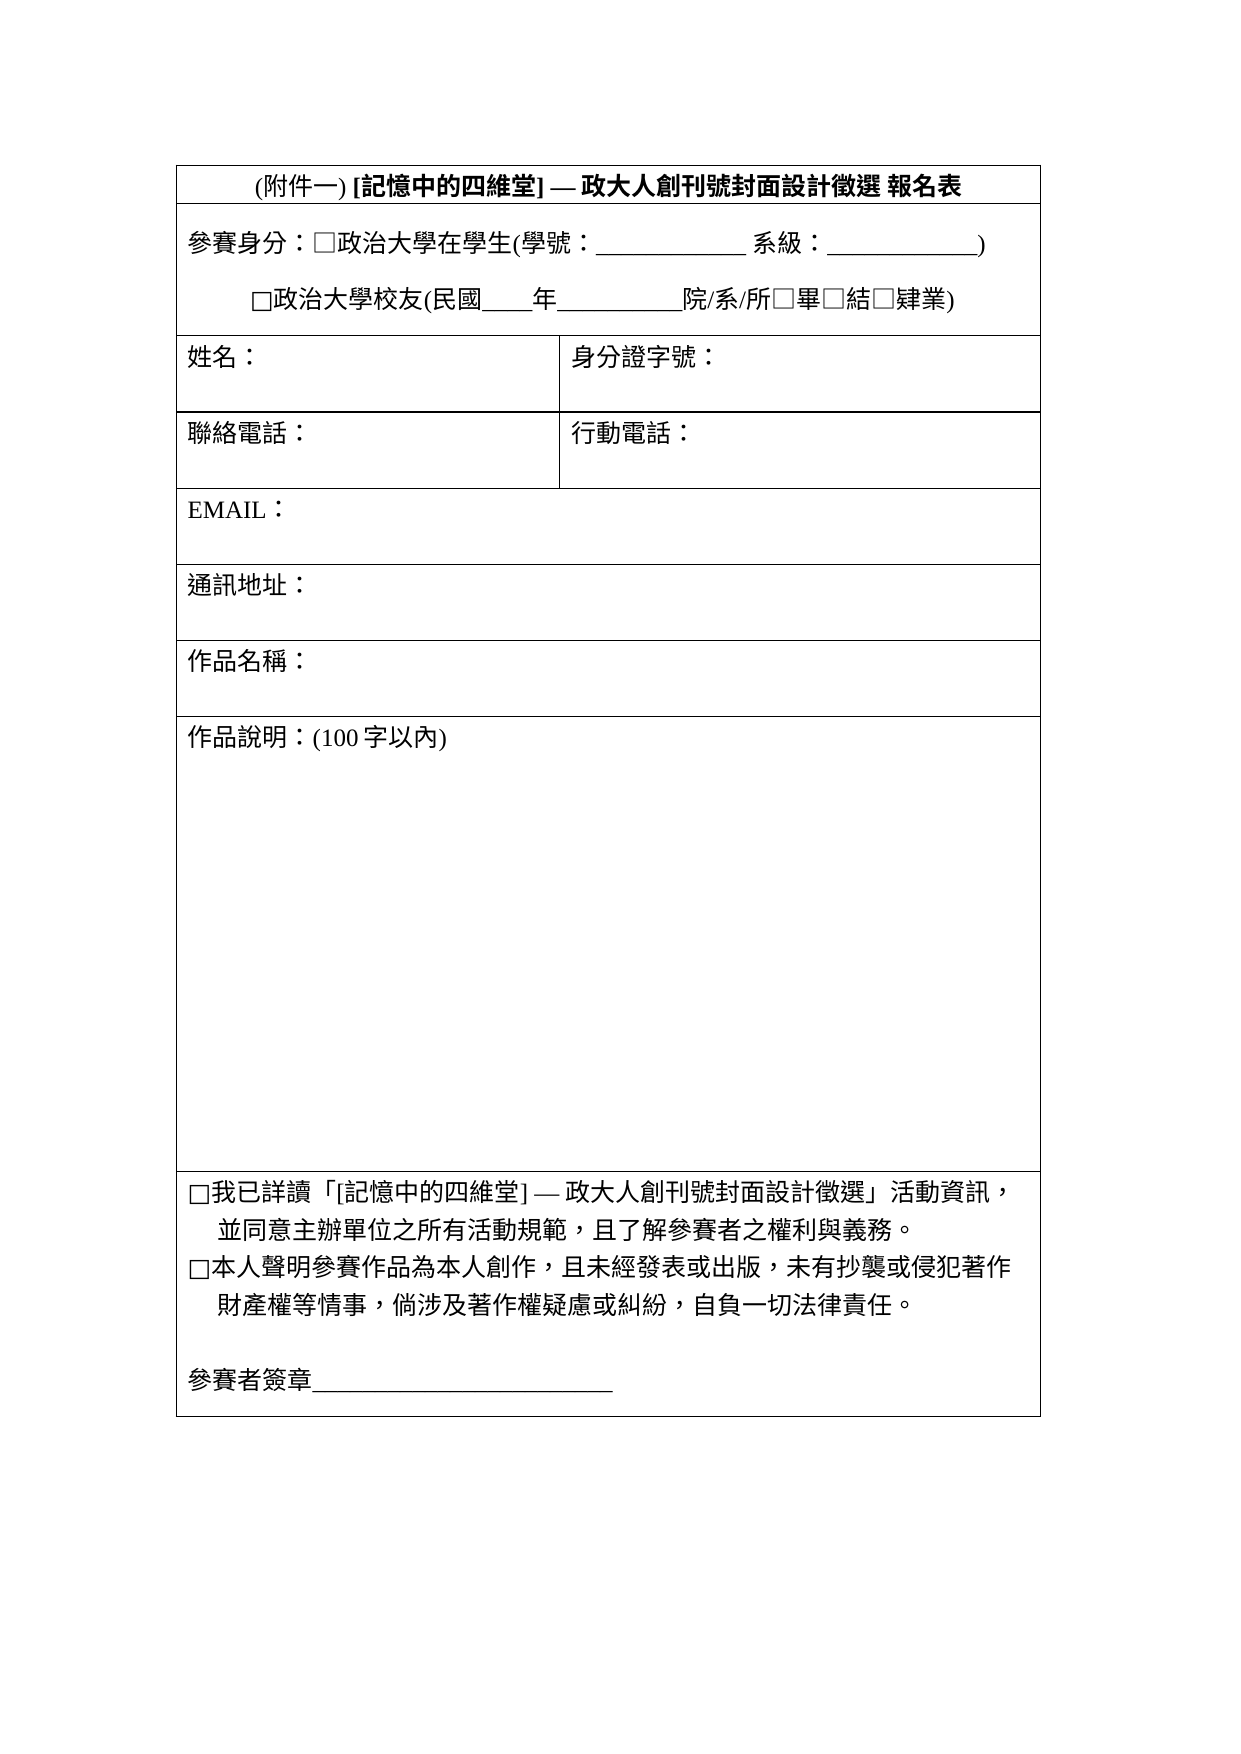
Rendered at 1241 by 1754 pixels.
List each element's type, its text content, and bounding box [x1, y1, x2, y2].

table_cell 通訊地址： [177, 565, 1040, 639]
table_cell 身分證字號： [560, 336, 1040, 411]
table_cell 參賽身分：□政治大學在學生(學號：____________ 系級：____________) □政治大學校友(民國____年__________院/系/所□畢□結□肄業) [177, 204, 1040, 335]
table_cell 作品說明：(100字以內) [177, 717, 1040, 1171]
table_cell 作品名稱： [177, 641, 1040, 716]
table_cell 行動電話： [560, 413, 1040, 487]
table_cell □我已詳讀「[記憶中的四維堂] — 政大人創刊號封面設計徵選」活動資訊，並同意主辦單位之所有活動規範，且了解參賽者之權利與義務。 □本人聲明參賽作品為本人創作，且未經發表或出版，未有抄襲或侵犯著作財產權等情事，倘涉及著作權疑慮或糾紛，自負一切法律責任。 參賽者簽章________________________ [177, 1172, 1040, 1416]
table_header (附件一) [記憶中的四維堂] — 政大人創刊號封面設計徵選 報名表 [177, 166, 1040, 203]
table_cell 姓名： [177, 336, 559, 411]
table_cell 聯絡電話： [177, 413, 559, 487]
table_cell EMAIL： [177, 489, 1040, 563]
